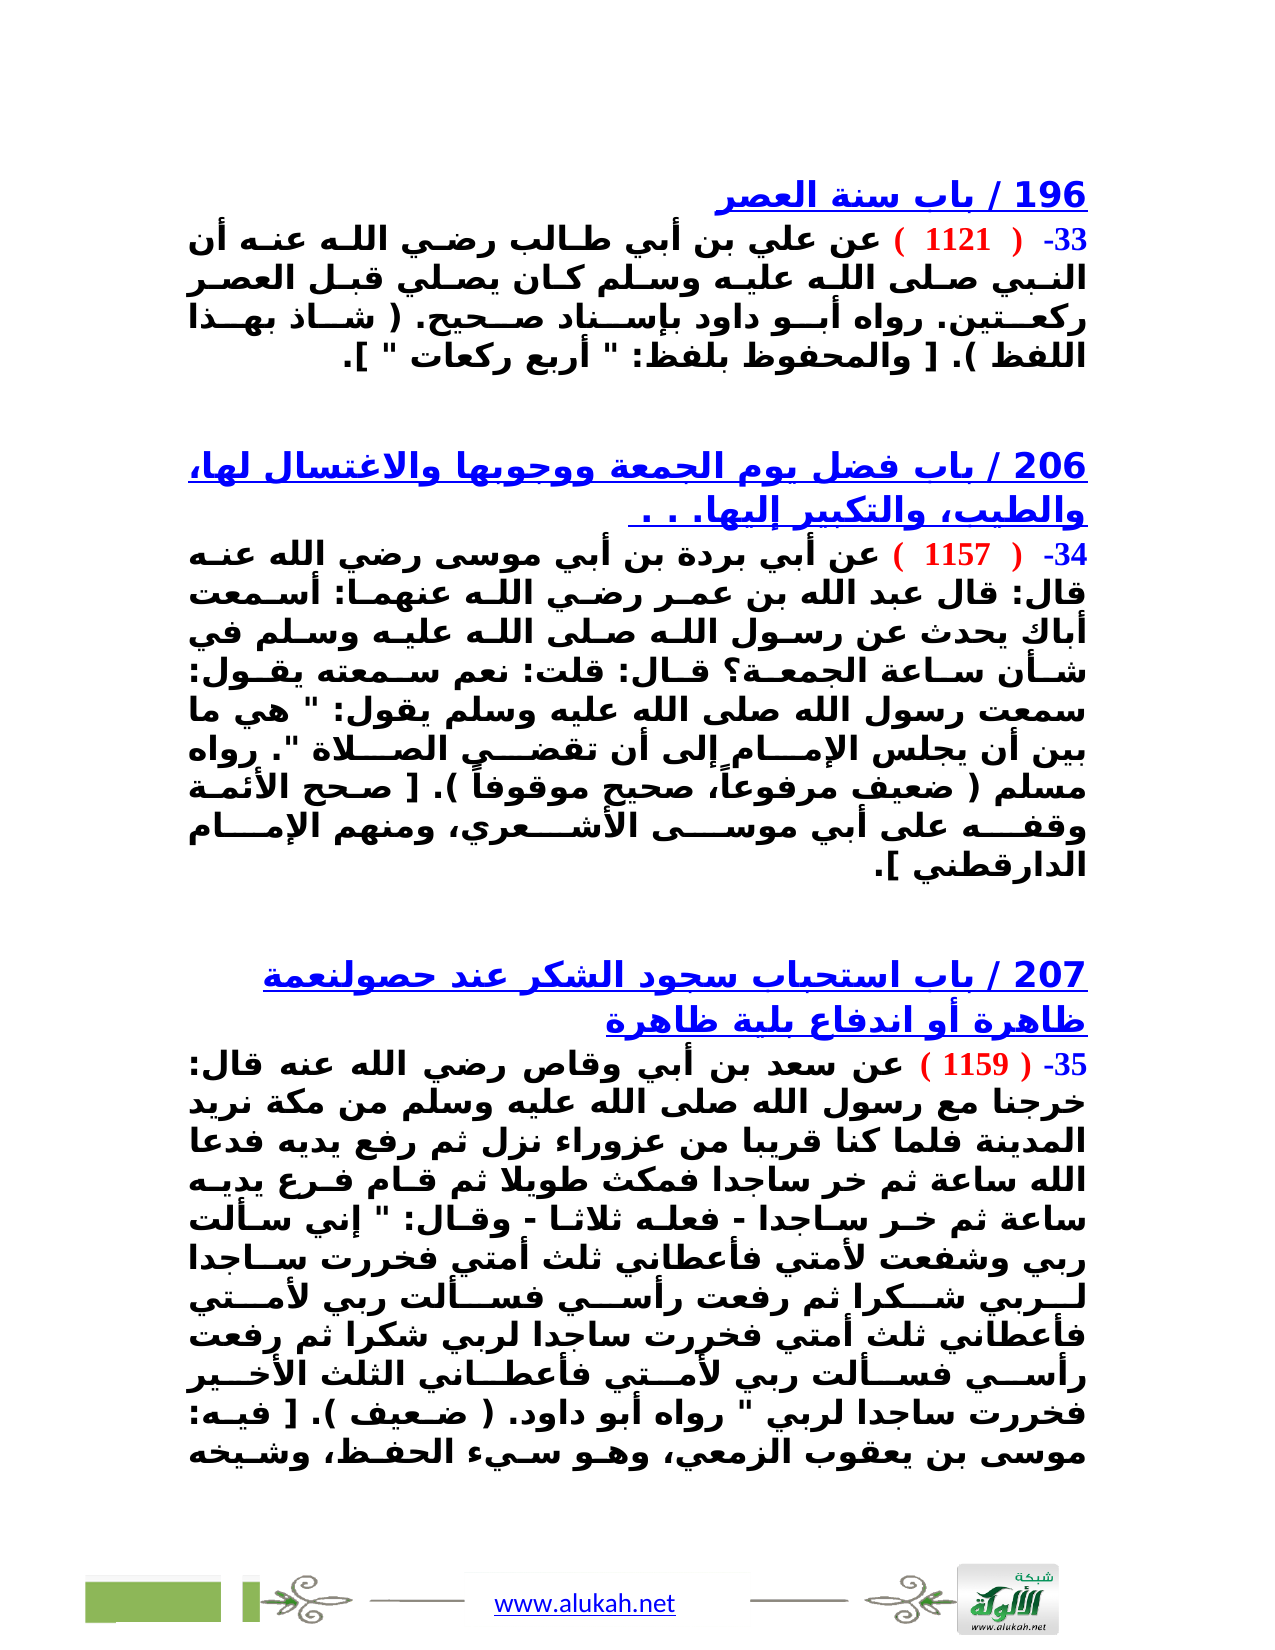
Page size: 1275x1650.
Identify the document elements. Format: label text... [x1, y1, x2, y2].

picture [473, 1580, 690, 1634]
subtitle 206 / باب فضل يوم الجمعة ووجوبها والاغتسال لها، والطيب، والتكبير إليها. . . [187, 446, 1087, 531]
subtitle 196 / باب سنة العصر [187, 175, 1087, 216]
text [187, 1044, 1087, 1471]
subtitle 207 / باب استحباب سجود الشكر عند حصولنعمة ظاهرة أو اندفاع بلية ظاهرة [187, 955, 1087, 1041]
text 33- ( 1121 ) عن علي بن أبي طالب رضي الله عنه أن النبي صلى الله عليه وسلم كان يصلي قبل العصر ركعتين. رواه أبو داود بإسناد صحيح. ( شاذ بهذا اللفظ ). [ والمحفوظ بلفظ: " أربع ركعات " ]. [187, 219, 1087, 375]
text 34- ( 1157 ) عن أبي بردة بن أبي موسى رضي الله عنه قال: قال عبد الله بن عمر رضي الله عنهما: أسمعت أباك يحدث عن رسول الله صلى الله عليه وسلم في شأن ساعة الجمعة؟ قال: قلت: نعم سمعته يقول: سمعت رسول الله صلى الله عليه وسلم يقول: " هي ما بين أن يجلس الإمام إلى أن تقضى الصلاة ". رواه مسلم ( ضعيف مرفوعاً، صحيح موقوفاً ). [ صحح الأئمة وقفه على أبي موسى الأشعري، ومنهم الإمام الدارقطني ]. [187, 534, 1087, 884]
picture [83, 1560, 1059, 1642]
